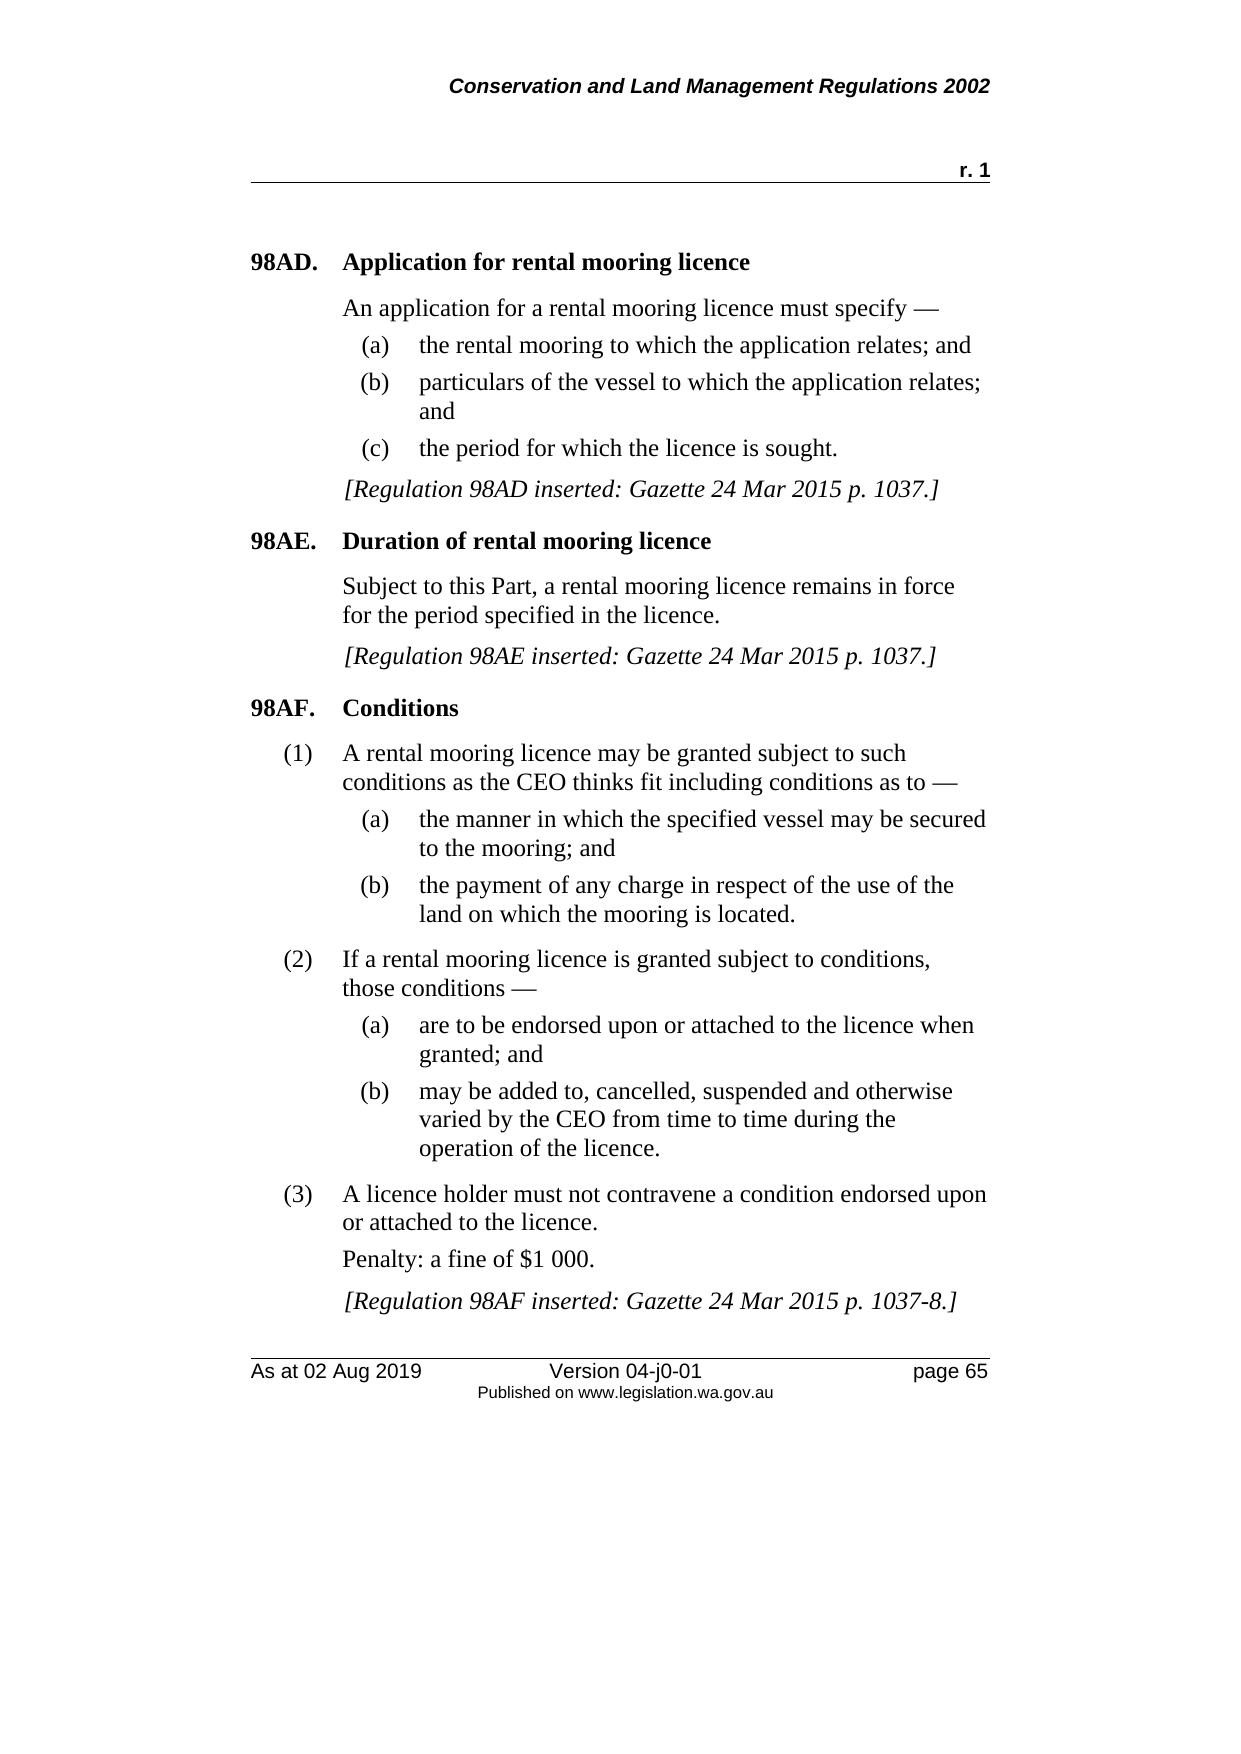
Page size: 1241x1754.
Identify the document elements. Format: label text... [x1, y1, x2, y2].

subtitle 98AD. Application for rental mooring licence [251, 247, 990, 276]
subtitle 98AE. Duration of rental mooring licence [251, 526, 990, 554]
text (3) A licence holder must not contravene a condition endorsed upon or attached to the licence. [251, 1179, 990, 1236]
text (c) the period for which the licence is sought. [251, 433, 990, 462]
text (2) If a rental mooring licence is granted subject to conditions, those conditions — [251, 944, 990, 1002]
text (1) A rental mooring licence may be granted subject to such conditions as the CEO thinks fit including conditions as to — [251, 738, 990, 796]
subtitle 98AF. Conditions [251, 693, 990, 722]
text (a) the manner in which the specified vessel may be secured to the mooring; and [251, 804, 990, 862]
text [Regulation 98AF inserted: Gazette 24 Mar 2015 p. 1037-8.] [251, 1286, 990, 1314]
text An application for a rental mooring licence must specify — [251, 293, 990, 322]
text (b) may be added to, cancelled, suspended and otherwise varied by the CEO from time to time during the operation of the licence. [251, 1076, 990, 1162]
text Subject to this Part, a rental mooring licence remains in force for the period specified in the licence. [251, 571, 990, 629]
text Penalty: a fine of $1 000. [251, 1244, 990, 1273]
text (a) are to be endorsed upon or attached to the licence when granted; and [251, 1010, 990, 1067]
text (a) the rental mooring to which the application relates; and [251, 330, 990, 359]
text (b) particulars of the vessel to which the application relates; and [251, 367, 990, 424]
text [Regulation 98AE inserted: Gazette 24 Mar 2015 p. 1037.] [251, 641, 990, 670]
text [Regulation 98AD inserted: Gazette 24 Mar 2015 p. 1037.] [251, 474, 990, 503]
text (b) the payment of any charge in respect of the use of the land on which the mooring is located. [251, 870, 990, 927]
